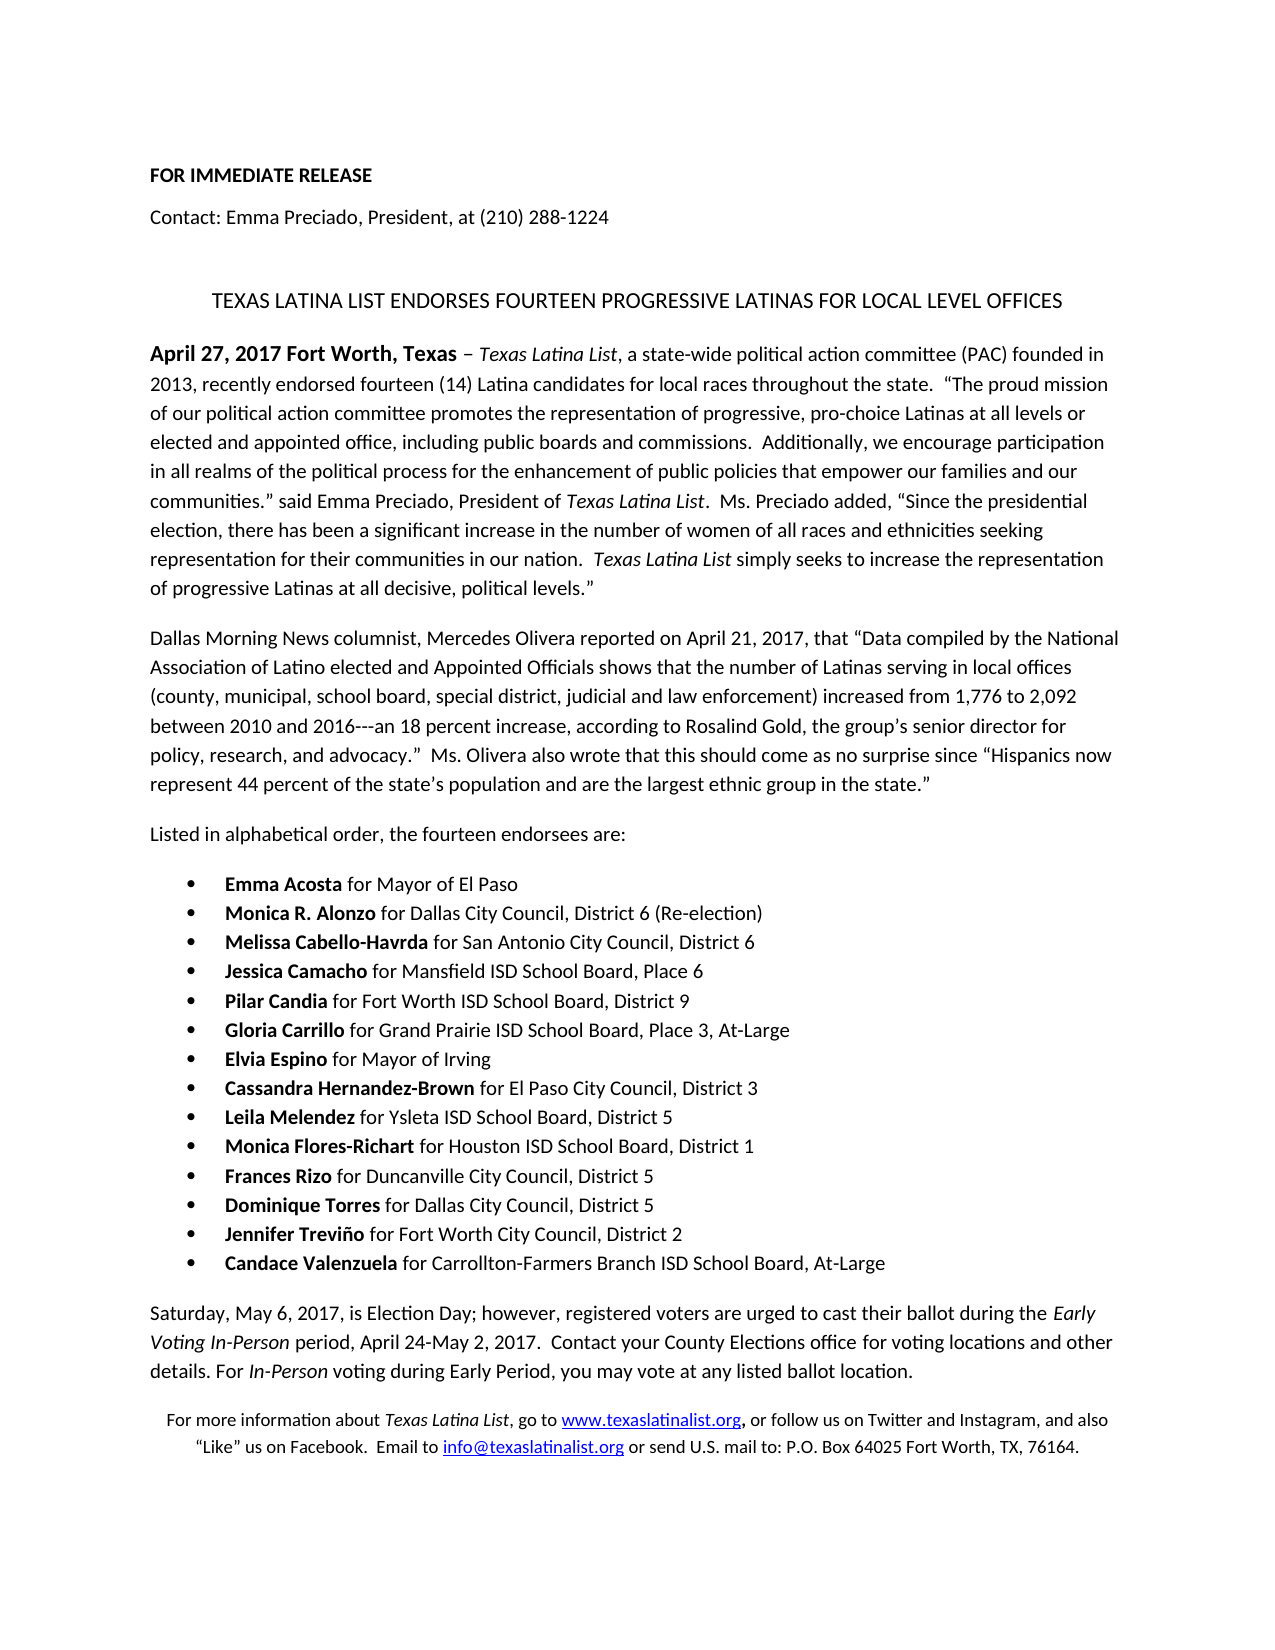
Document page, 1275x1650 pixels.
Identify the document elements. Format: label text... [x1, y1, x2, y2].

text For more information about Texas Latina List, go to www.texaslatinalist.org, or follow us on Twitter and Instagram, and also “Like” us on Facebook. Email to info@texaslatinalist.org or send U.S. mail to: P.O. Box 64025 Fort Worth, TX, 76164. [150, 1409, 1125, 1458]
list Jennifer Treviño for Fort Worth City Council, District 2 [187, 1221, 1125, 1247]
text FOR IMMEDIATE RELEASE [150, 162, 1125, 188]
list Melissa Cabello-Havrda for San Antonio City Council, District 6 [187, 929, 1125, 955]
list Monica Flores-Richart for Houston ISD School Board, District 1 [187, 1134, 1125, 1159]
list Leila Melendez for Ysleta ISD School Board, District 5 [187, 1104, 1125, 1130]
list Emma Acosta for Mayor of El Paso [187, 871, 1125, 897]
list Elvia Espino for Mayor of Irving [187, 1046, 1125, 1072]
list Gloria Carrillo for Grand Prairie ISD School Board, Place 3, At-Large [187, 1017, 1125, 1042]
list Frances Rizo for Duncanville City Council, District 5 [187, 1163, 1125, 1188]
list Monica R. Alonzo for Dallas City Council, District 6 (Re-election) [187, 900, 1125, 926]
list Dominique Torres for Dallas City Council, District 5 [187, 1192, 1125, 1217]
text Dallas Morning News columnist, Mercedes Olivera reported on April 21, 2017, that “Data compiled by the National Association of Latino elected and Appointed Officials shows that the number of Latinas serving in local offices (county, municipal, school board, special district, judicial and law enforcement) increased from 1,776 to 2,092 between 2010 and 2016---an 18 percent increase, according to Rosalind Gold, the group’s senior director for policy, research, and advocacy.” Ms. Olivera also wrote that this should come as no surprise since “Hispanics now represent 44 percent of the state’s population and are the largest ethnic group in the state.” [150, 625, 1125, 797]
list Cassandra Hernandez-Brown for El Paso City Council, District 3 [187, 1075, 1125, 1101]
text Contact: Emma Preciado, President, at (210) 288-1224 [150, 204, 1125, 229]
list Candace Valenzuela for Carrollton-Farmers Branch ISD School Board, At-Large [187, 1250, 1125, 1276]
list Pilar Candia for Fort Worth ISD School Board, District 9 [187, 988, 1125, 1013]
text TEXAS LATINA LIST ENDORSES FOURTEEN PROGRESSIVE LATINAS FOR LOCAL LEVEL OFFICES [150, 286, 1125, 314]
text Saturday, May 6, 2017, is Election Day; however, registered voters are urged to cast their ballot during the Early Voting In-Person period, April 24-May 2, 2017. Contact your County Elections office for voting locations and other details. For In-Person voting during Early Period, you may vote at any listed ballot location. [150, 1300, 1125, 1384]
text Listed in alphabetical order, the fourteen endorsees are: [150, 821, 1125, 847]
text April 27, 2017 Fort Worth, Texas – Texas Latina List, a state-wide political action committee (PAC) founded in 2013, recently endorsed fourteen (14) Latina candidates for local races throughout the state. “The proud mission of our political action committee promotes the representation of progressive, pro-choice Latinas at all levels or elected and appointed office, including public boards and commissions. Additionally, we encourage participation in all realms of the political process for the enhancement of public policies that empower our families and our communities.” said Emma Preciado, President of Texas Latina List. Ms. Preciado added, “Since the presidential election, there has been a significant increase in the number of women of all races and ethnicities seeking representation for their communities in our nation. Texas Latina List simply seeks to increase the representation of progressive Latinas at all decisive, political levels.” [150, 339, 1125, 601]
list Jessica Camacho for Mansfield ISD School Board, Place 6 [187, 959, 1125, 984]
